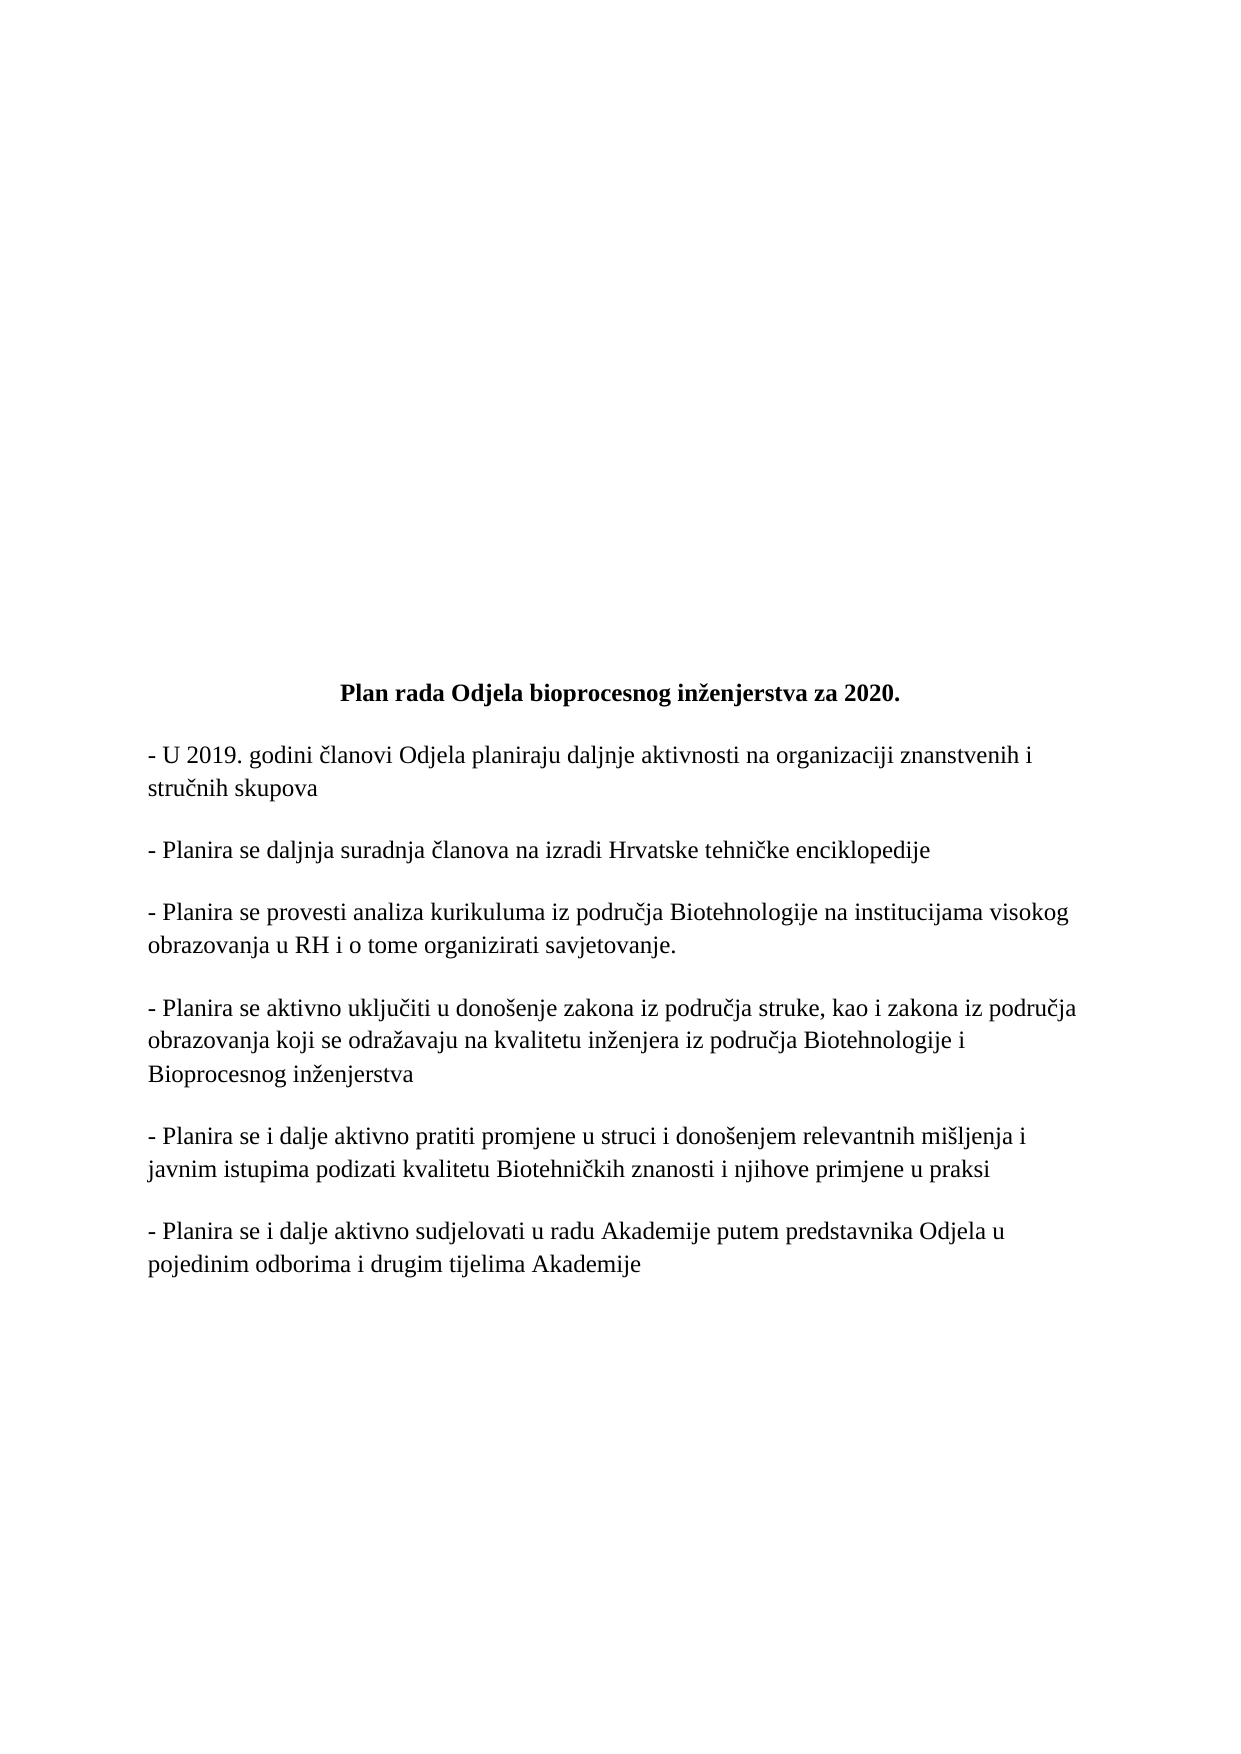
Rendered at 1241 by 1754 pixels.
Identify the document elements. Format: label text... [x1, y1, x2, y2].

text - Planira se i dalje aktivno pratiti promjene u struci i donošenjem relevantnih mišljenja i javnim istupima podizati kvalitetu Biotehničkih znanosti i njihove primjene u praksi [148, 1121, 1093, 1183]
text - U 2019. godini članovi Odjela planiraju daljnje aktivnosti na organizaciji znanstvenih i stručnih skupova [148, 740, 1093, 802]
text - Planira se i dalje aktivno sudjelovati u radu Akademije putem predstavnika Odjela u pojedinim odborima i drugim tijelima Akademije [148, 1216, 1093, 1278]
text - Planira se daljnja suradnja članova na izradi Hrvatske tehničke enciklopedije [148, 835, 1093, 864]
text - Planira se aktivno uključiti u donošenje zakona iz područja struke, kao i zakona iz područja obrazovanja koji se odražavaju na kvalitetu inženjera iz područja Biotehnologije i Bioprocesnog inženjerstva [148, 993, 1093, 1087]
text Plan rada Odjela bioprocesnog inženjerstva za 2020. [148, 678, 1093, 707]
text - Planira se provesti analiza kurikuluma iz područja Biotehnologije na institucijama visokog obrazovanja u RH i o tome organizirati savjetovanje. [148, 897, 1093, 959]
